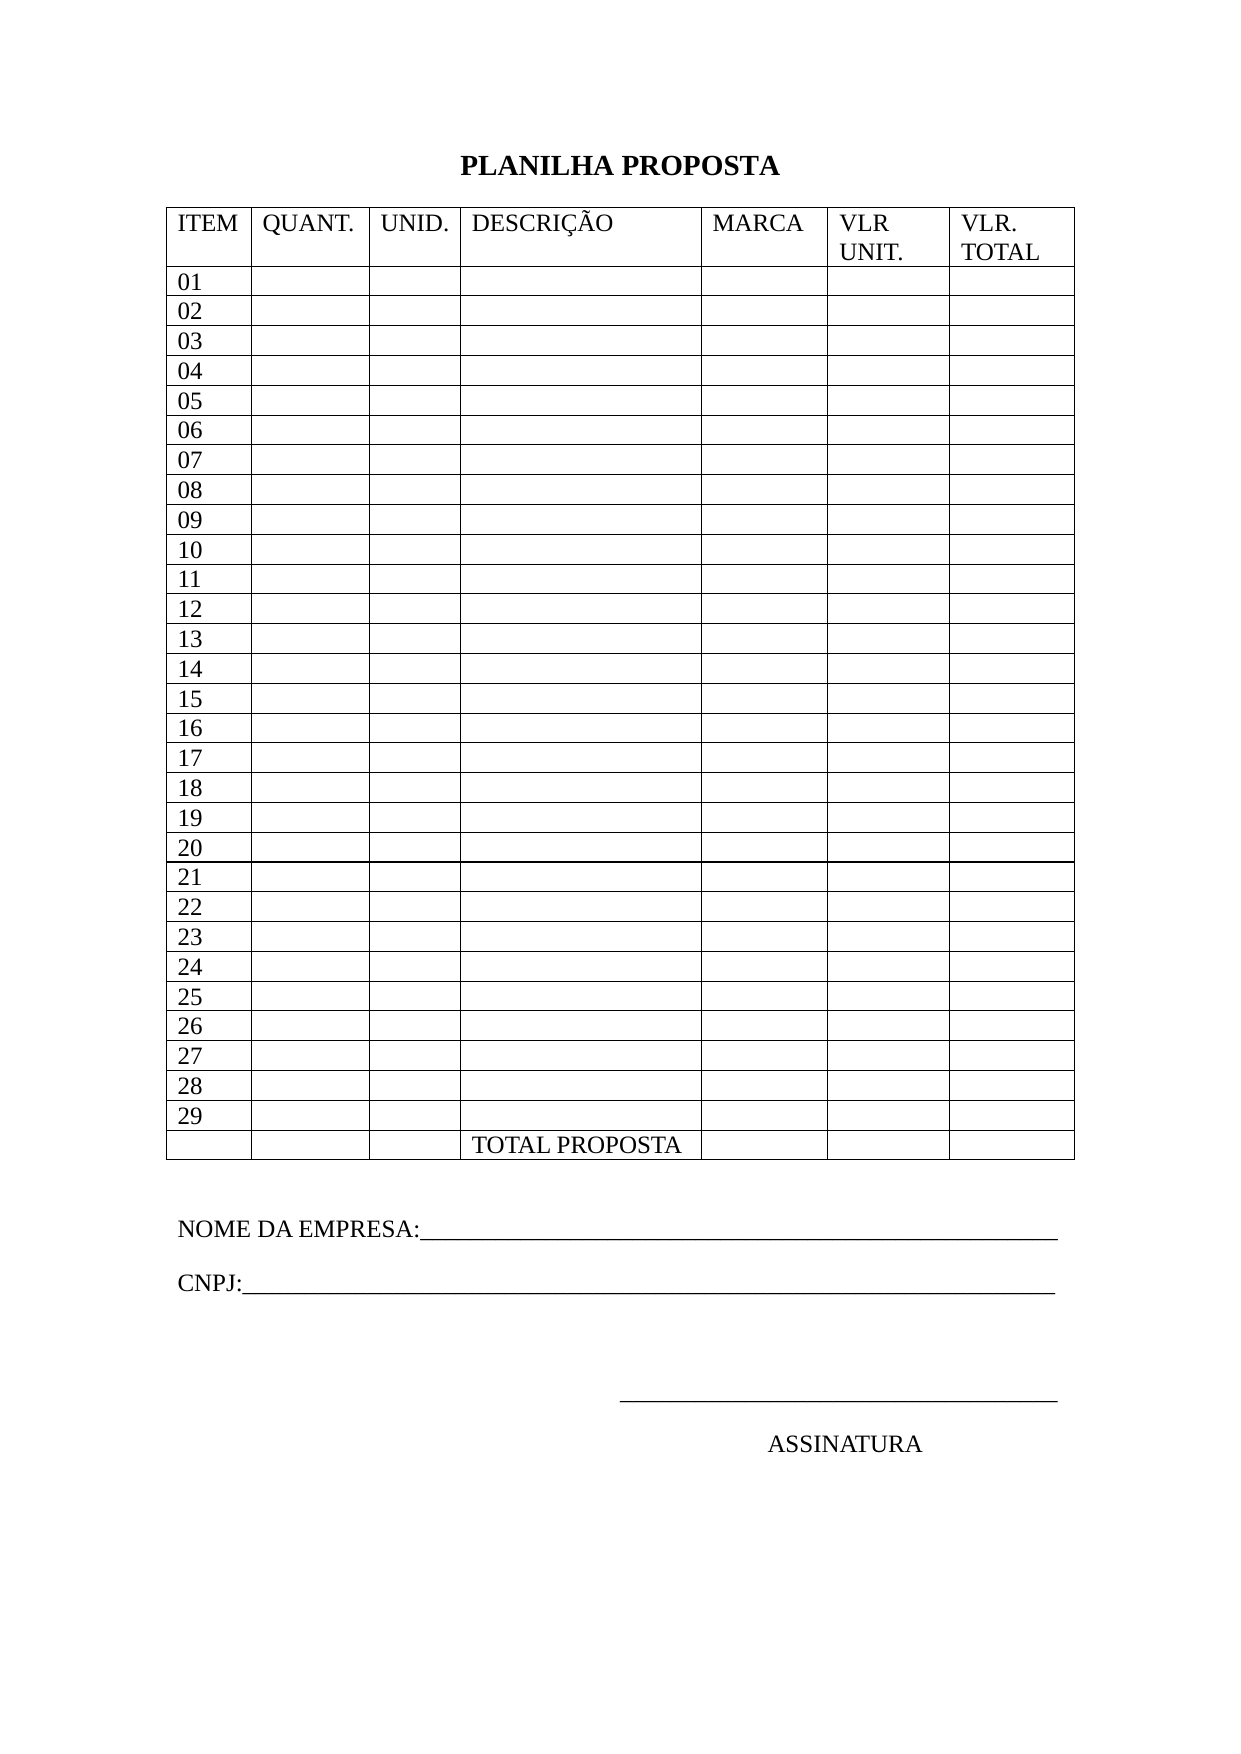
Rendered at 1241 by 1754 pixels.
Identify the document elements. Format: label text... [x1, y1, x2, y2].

table_cell [461, 714, 701, 742]
table_header DESCRIÇÃO [461, 208, 701, 266]
table_cell [950, 594, 1074, 623]
table_cell 19 [167, 803, 251, 832]
text NOME DA EMPRESA:___________________________________________________ [177, 1214, 1063, 1243]
table_cell [252, 624, 369, 653]
table_cell [828, 1041, 949, 1070]
table_cell 15 [167, 684, 251, 712]
table_cell [702, 743, 827, 772]
table_cell [252, 445, 369, 474]
table_cell 26 [167, 1011, 251, 1040]
table_cell [828, 594, 949, 623]
table_cell [370, 445, 460, 474]
table_cell [461, 1071, 701, 1100]
table_cell [950, 356, 1074, 385]
table_cell [950, 445, 1074, 474]
table_cell [370, 952, 460, 981]
table_cell [828, 773, 949, 802]
table_cell [461, 356, 701, 385]
table_cell [950, 892, 1074, 921]
table_cell [252, 565, 369, 593]
table_cell [252, 1011, 369, 1040]
table_cell [370, 296, 460, 325]
table_cell 04 [167, 356, 251, 385]
table_cell [252, 475, 369, 504]
table_cell [702, 565, 827, 593]
table_cell [461, 386, 701, 414]
table_header QUANT. [252, 208, 369, 266]
table_cell [950, 565, 1074, 593]
table_cell 10 [167, 535, 251, 563]
table_cell [950, 416, 1074, 444]
table_cell [461, 803, 701, 832]
table_cell [461, 326, 701, 355]
table_cell 27 [167, 1041, 251, 1070]
table_cell [461, 565, 701, 593]
table_cell [370, 833, 460, 861]
table_cell [370, 505, 460, 534]
table_cell [370, 863, 460, 891]
table_cell [702, 535, 827, 563]
table_cell 23 [167, 922, 251, 951]
table_cell 28 [167, 1071, 251, 1100]
table_cell [461, 505, 701, 534]
table_cell [950, 1071, 1074, 1100]
table_cell [828, 326, 949, 355]
table_cell [828, 1011, 949, 1040]
table_cell 05 [167, 386, 251, 414]
table_cell [828, 624, 949, 653]
table_cell [370, 1041, 460, 1070]
table_cell 21 [167, 863, 251, 891]
table_cell [702, 773, 827, 802]
table_cell [461, 892, 701, 921]
table_cell [461, 296, 701, 325]
table_cell [252, 952, 369, 981]
table_cell [370, 565, 460, 593]
table_cell 16 [167, 714, 251, 742]
table_cell [702, 624, 827, 653]
table_cell [370, 326, 460, 355]
table_cell [461, 1041, 701, 1070]
table_cell [950, 326, 1074, 355]
table_cell 09 [167, 505, 251, 534]
table_cell [950, 386, 1074, 414]
table_cell [702, 714, 827, 742]
table_cell [950, 982, 1074, 1010]
table_cell [252, 654, 369, 683]
table_cell [702, 922, 827, 951]
table_cell [252, 922, 369, 951]
table_cell [252, 416, 369, 444]
table_cell [461, 535, 701, 563]
text PLANILHA PROPOSTA [177, 148, 1063, 181]
table_cell [828, 654, 949, 683]
table_cell [252, 833, 369, 861]
table_cell [461, 1011, 701, 1040]
table_cell [461, 267, 701, 295]
table_cell [828, 952, 949, 981]
table_cell [828, 922, 949, 951]
table_cell [950, 833, 1074, 861]
table_cell [702, 416, 827, 444]
table_cell [950, 1131, 1074, 1159]
table_cell [828, 803, 949, 832]
table_cell 22 [167, 892, 251, 921]
table_cell [370, 654, 460, 683]
table_cell [702, 505, 827, 534]
table_cell [950, 714, 1074, 742]
table_cell [370, 267, 460, 295]
table_cell 25 [167, 982, 251, 1010]
table_cell 20 [167, 833, 251, 861]
table_cell [252, 594, 369, 623]
table_cell 12 [167, 594, 251, 623]
table_cell [461, 833, 701, 861]
text ___________________________________ [177, 1376, 1063, 1404]
table_header UNID. [370, 208, 460, 266]
table_cell [370, 416, 460, 444]
table_cell [828, 356, 949, 385]
table_cell [252, 803, 369, 832]
table_cell [167, 1131, 251, 1159]
table_cell [370, 773, 460, 802]
table_cell [370, 684, 460, 712]
table_cell [370, 1101, 460, 1129]
table_cell [252, 1041, 369, 1070]
table_cell [950, 773, 1074, 802]
table_cell [370, 624, 460, 653]
table_cell 02 [167, 296, 251, 325]
table_cell [252, 1101, 369, 1129]
table_cell [702, 863, 827, 891]
table_cell [252, 892, 369, 921]
table_cell [461, 475, 701, 504]
table_cell [702, 1071, 827, 1100]
table_cell [252, 982, 369, 1010]
table_cell 11 [167, 565, 251, 593]
table_cell [702, 982, 827, 1010]
table_cell [370, 743, 460, 772]
table_cell [702, 267, 827, 295]
table_cell [828, 386, 949, 414]
table_cell [702, 803, 827, 832]
table_cell [828, 684, 949, 712]
table_cell [370, 922, 460, 951]
table_cell [461, 743, 701, 772]
table_cell [950, 475, 1074, 504]
table_cell 13 [167, 624, 251, 653]
table_cell [370, 356, 460, 385]
table_cell [370, 475, 460, 504]
table_cell [828, 833, 949, 861]
table_cell [461, 416, 701, 444]
table_cell TOTAL PROPOSTA [461, 1131, 701, 1159]
table_cell [252, 1071, 369, 1100]
table_cell [828, 714, 949, 742]
table_cell [461, 952, 701, 981]
table_cell [370, 714, 460, 742]
table_cell [252, 714, 369, 742]
table_cell [702, 1131, 827, 1159]
table_cell [828, 982, 949, 1010]
table_cell [252, 863, 369, 891]
table_cell [252, 326, 369, 355]
table_header ITEM [167, 208, 251, 266]
table_cell [950, 624, 1074, 653]
table_cell [370, 594, 460, 623]
table_cell [828, 863, 949, 891]
table_cell [828, 892, 949, 921]
table_cell [370, 1131, 460, 1159]
table_cell [461, 863, 701, 891]
table_cell [828, 296, 949, 325]
table_cell [702, 952, 827, 981]
table_cell [370, 892, 460, 921]
table_cell [950, 922, 1074, 951]
table_cell 18 [167, 773, 251, 802]
table_cell [828, 267, 949, 295]
table_cell [370, 386, 460, 414]
table_header VLR. TOTAL [950, 208, 1074, 266]
table_cell [702, 1041, 827, 1070]
table_cell [461, 982, 701, 1010]
table_cell [252, 267, 369, 295]
table_cell [702, 326, 827, 355]
table_header MARCA [702, 208, 827, 266]
table_cell [950, 952, 1074, 981]
table_cell [702, 833, 827, 861]
table_cell [828, 743, 949, 772]
table_cell [828, 1101, 949, 1129]
table_cell [950, 743, 1074, 772]
table_cell [252, 1131, 369, 1159]
table_cell [702, 475, 827, 504]
table_cell [950, 863, 1074, 891]
table_cell [950, 803, 1074, 832]
table_cell 24 [167, 952, 251, 981]
text ASSINATURA [177, 1429, 1063, 1458]
table_cell [702, 594, 827, 623]
table_cell [252, 535, 369, 563]
table_cell 06 [167, 416, 251, 444]
table_cell [828, 445, 949, 474]
table_cell [461, 922, 701, 951]
table_cell [950, 267, 1074, 295]
table_cell [702, 684, 827, 712]
table_cell [370, 803, 460, 832]
table_cell [950, 535, 1074, 563]
table_cell [702, 386, 827, 414]
table_cell [828, 1071, 949, 1100]
table_cell [252, 386, 369, 414]
table_cell 17 [167, 743, 251, 772]
table_cell [461, 684, 701, 712]
table_cell [950, 1101, 1074, 1129]
table_cell [702, 356, 827, 385]
table_cell 03 [167, 326, 251, 355]
table_cell [702, 1101, 827, 1129]
table_cell [702, 654, 827, 683]
table_cell [950, 684, 1074, 712]
table_cell [461, 624, 701, 653]
table_cell [252, 505, 369, 534]
table_cell [252, 743, 369, 772]
table_cell [252, 684, 369, 712]
table_cell 01 [167, 267, 251, 295]
table_cell 14 [167, 654, 251, 683]
table_cell [252, 296, 369, 325]
table_cell [370, 1011, 460, 1040]
table_cell [702, 1011, 827, 1040]
table_cell [950, 1011, 1074, 1040]
table_cell [950, 1041, 1074, 1070]
table_cell 29 [167, 1101, 251, 1129]
table_cell [461, 594, 701, 623]
table_cell [950, 296, 1074, 325]
table_cell [702, 892, 827, 921]
table_cell [828, 535, 949, 563]
table_cell [461, 1101, 701, 1129]
table_cell [461, 773, 701, 802]
table_cell [828, 565, 949, 593]
table_cell [370, 535, 460, 563]
table_cell [702, 296, 827, 325]
text CNPJ:_________________________________________________________________ [177, 1268, 1063, 1297]
table_cell [828, 475, 949, 504]
table_header VLR UNIT. [828, 208, 949, 266]
table_cell [252, 773, 369, 802]
table_cell 08 [167, 475, 251, 504]
table_cell [828, 505, 949, 534]
table_cell [950, 505, 1074, 534]
table_cell [370, 1071, 460, 1100]
table_cell [461, 654, 701, 683]
table_cell [950, 654, 1074, 683]
table_cell [828, 1131, 949, 1159]
table_cell [461, 445, 701, 474]
table_cell [702, 445, 827, 474]
table_cell 07 [167, 445, 251, 474]
table_cell [370, 982, 460, 1010]
table_cell [252, 356, 369, 385]
table_cell [828, 416, 949, 444]
